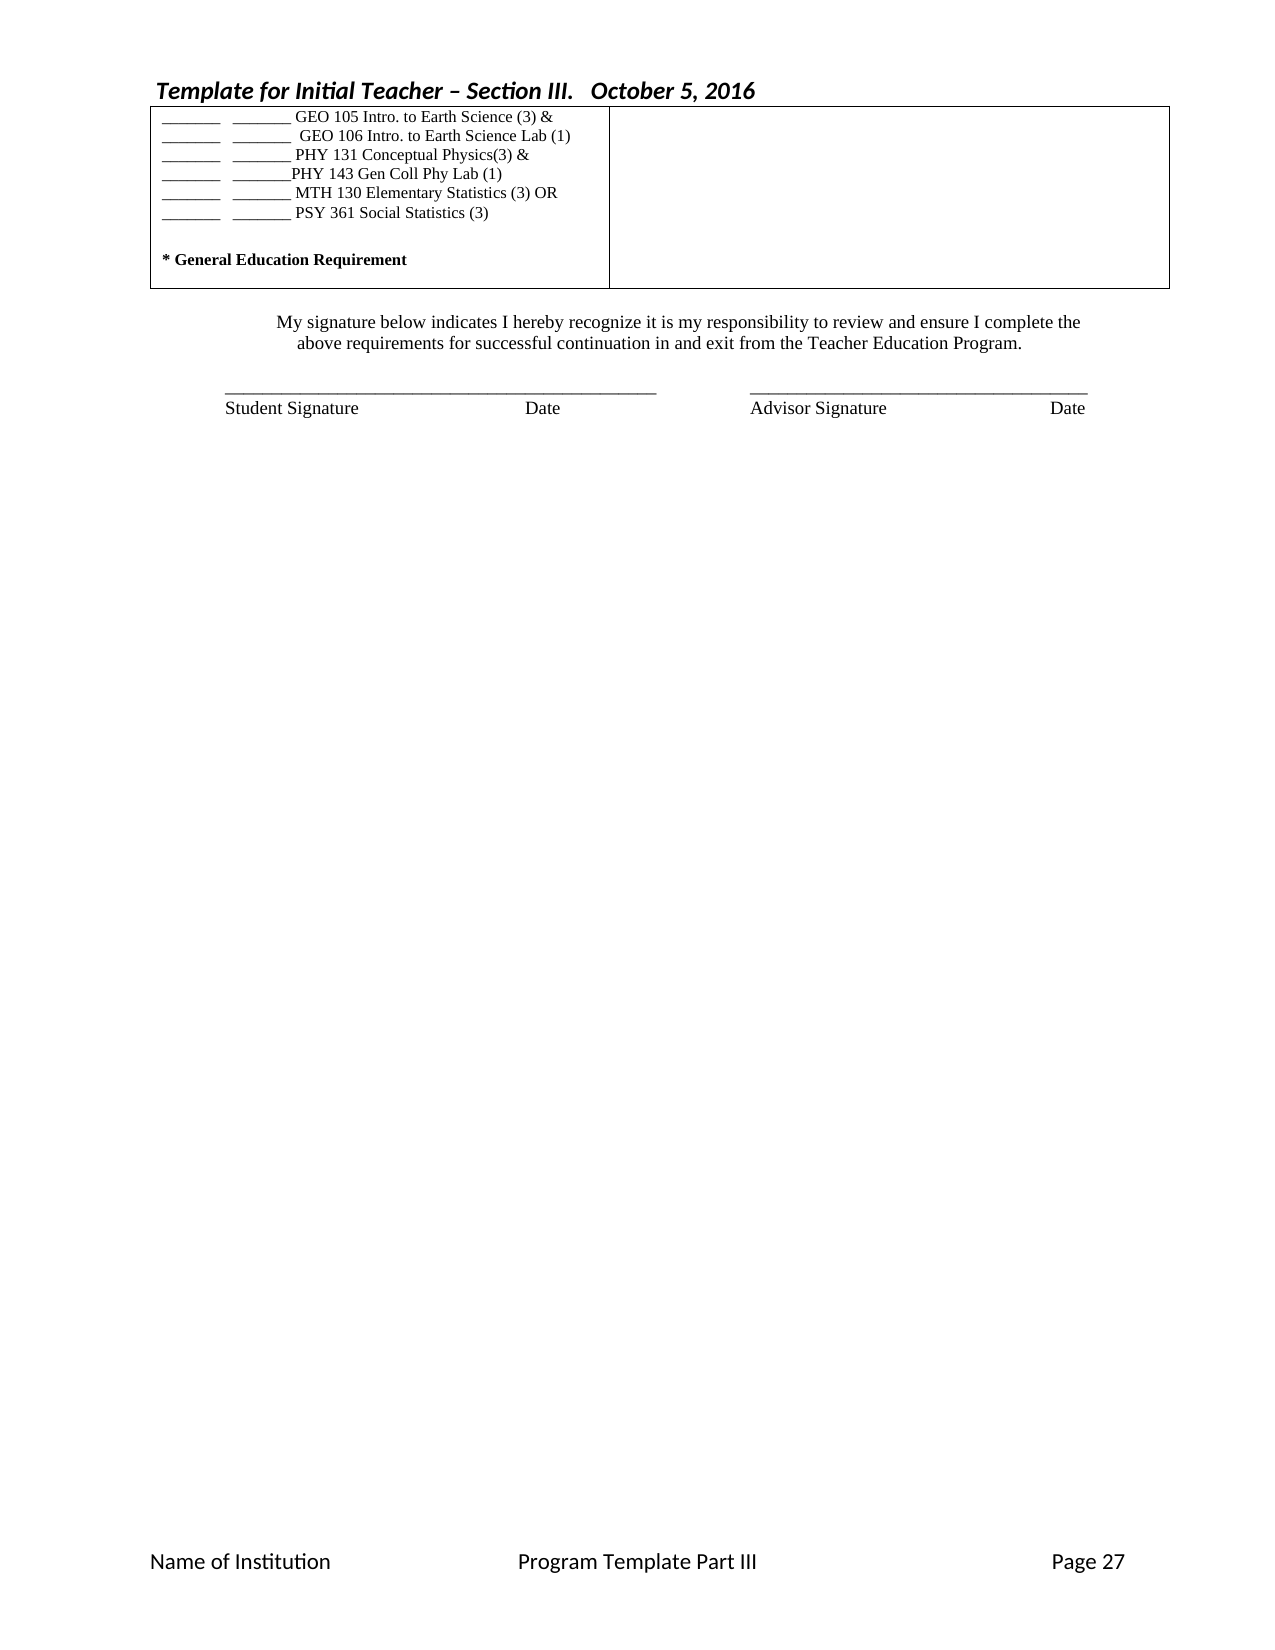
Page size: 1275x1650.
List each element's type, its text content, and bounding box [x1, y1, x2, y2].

text Student Signature Date Advisor Signature Date [150, 397, 1170, 418]
text above requirements for successful continuation in and exit from the Teacher Education Program. [150, 332, 1170, 354]
text My signature below indicates I hereby recognize it is my responsibility to review and ensure I complete the [150, 311, 1170, 332]
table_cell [610, 107, 1169, 288]
text ______________________________________________ ____________________________________ [150, 375, 1170, 397]
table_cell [151, 107, 609, 288]
